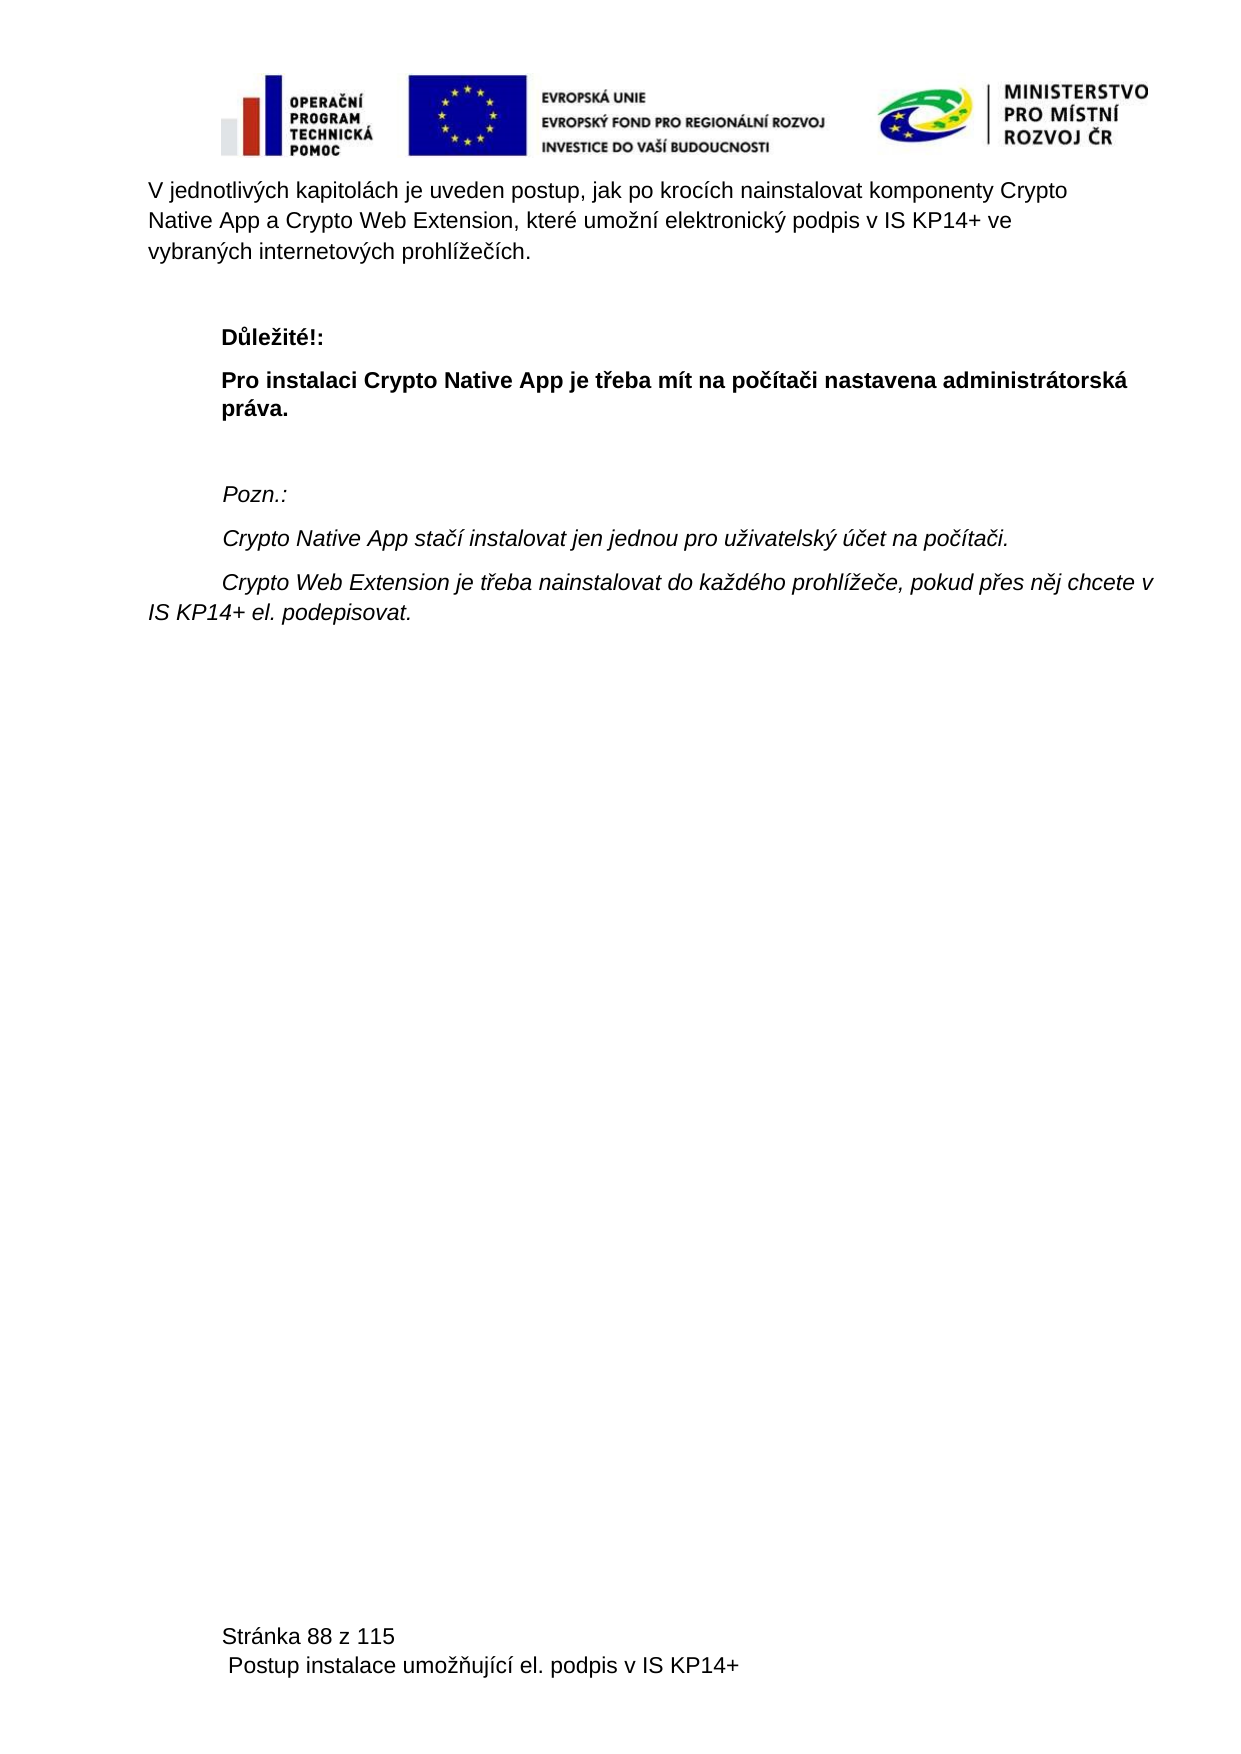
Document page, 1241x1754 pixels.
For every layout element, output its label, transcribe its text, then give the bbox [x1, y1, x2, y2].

text Crypto Web Extension je třeba nainstalovat do každého prohlížeče, pokud přes něj chcete v IS KP14+ el. podepisovat. [148, 569, 1157, 625]
text Pozn.: [222, 481, 1157, 507]
text V jednotlivých kapitolách je uveden postup, jak po krocích nainstalovat komponenty Crypto Native App a Crypto Web Extension, které umožní elektronický podpis v IS KP14+ ve vybraných internetových prohlížečích. [148, 177, 1094, 264]
picture [221, 73, 1148, 158]
text Důležité!: [221, 324, 1175, 351]
text Crypto Native App stačí instalovat jen jednou pro uživatelský účet na počítači. [222, 525, 1157, 551]
text Pro instalaci Crypto Native App je třeba mít na počítači nastavena administrátorská práva. [221, 367, 1175, 422]
